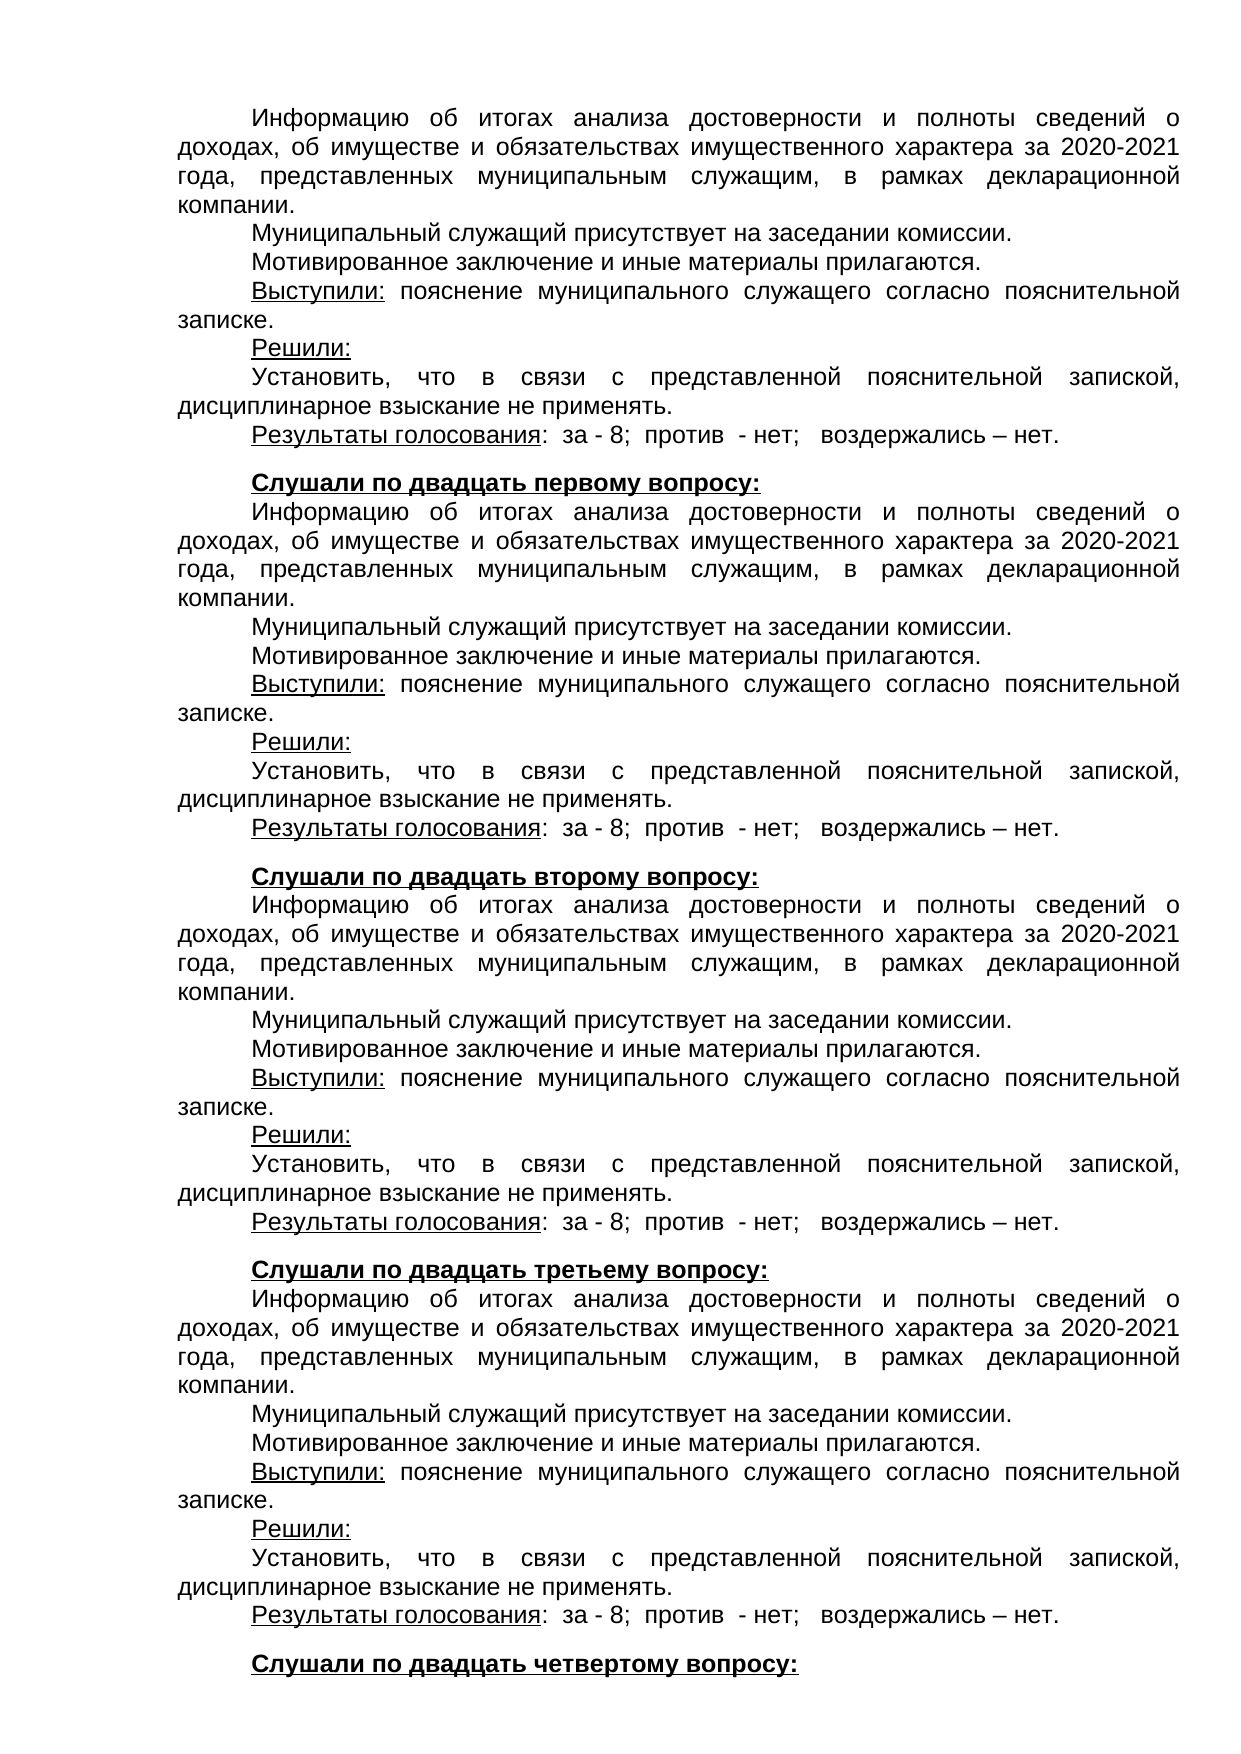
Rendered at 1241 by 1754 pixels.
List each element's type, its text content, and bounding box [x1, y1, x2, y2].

text Слушали по двадцать второму вопросу: [177, 862, 1181, 891]
text Выступили: пояснение муниципального служащего согласно пояснительной записке. [177, 669, 1181, 727]
text Результаты голосования: за - 8; против - нет; воздержались – нет. [177, 1207, 1181, 1236]
text Установить, что в связи с представленной пояснительной запиской, дисциплинарное взыскание не применять. [177, 756, 1181, 813]
text Выступили: пояснение муниципального служащего согласно пояснительной записке. [177, 276, 1181, 333]
text Муниципальный служащий присутствует на заседании комиссии. [177, 1006, 1181, 1034]
text Выступили: пояснение муниципального служащего согласно пояснительной записке. [177, 1457, 1181, 1514]
text Мотивированное заключение и иные материалы прилагаются. [177, 247, 1181, 276]
text Установить, что в связи с представленной пояснительной запиской, дисциплинарное взыскание не применять. [177, 362, 1181, 420]
text Выступили: пояснение муниципального служащего согласно пояснительной записке. [177, 1063, 1181, 1121]
text Решили: [177, 727, 1181, 756]
text Установить, что в связи с представленной пояснительной запиской, дисциплинарное взыскание не применять. [177, 1543, 1181, 1600]
text Результаты голосования: за - 8; против - нет; воздержались – нет. [177, 1600, 1181, 1629]
text Результаты голосования: за - 8; против - нет; воздержались – нет. [177, 420, 1181, 448]
text Решили: [177, 1514, 1181, 1543]
text Результаты голосования: за - 8; против - нет; воздержались – нет. [177, 813, 1181, 842]
text Установить, что в связи с представленной пояснительной запиской, дисциплинарное взыскание не применять. [177, 1149, 1181, 1207]
text Решили: [177, 1121, 1181, 1149]
text Муниципальный служащий присутствует на заседании комиссии. [177, 612, 1181, 641]
text Мотивированное заключение и иные материалы прилагаются. [177, 641, 1181, 669]
text Слушали по двадцать первому вопросу: [177, 468, 1181, 497]
text Муниципальный служащий присутствует на заседании комиссии. [177, 1399, 1181, 1428]
text Слушали по двадцать третьему вопросу: [177, 1255, 1181, 1284]
text Мотивированное заключение и иные материалы прилагаются. [177, 1034, 1181, 1063]
text Муниципальный служащий присутствует на заседании комиссии. [177, 218, 1181, 247]
text Мотивированное заключение и иные материалы прилагаются. [177, 1428, 1181, 1457]
text Решили: [177, 333, 1181, 362]
text Слушали по двадцать четвертому вопросу: [177, 1649, 1181, 1678]
